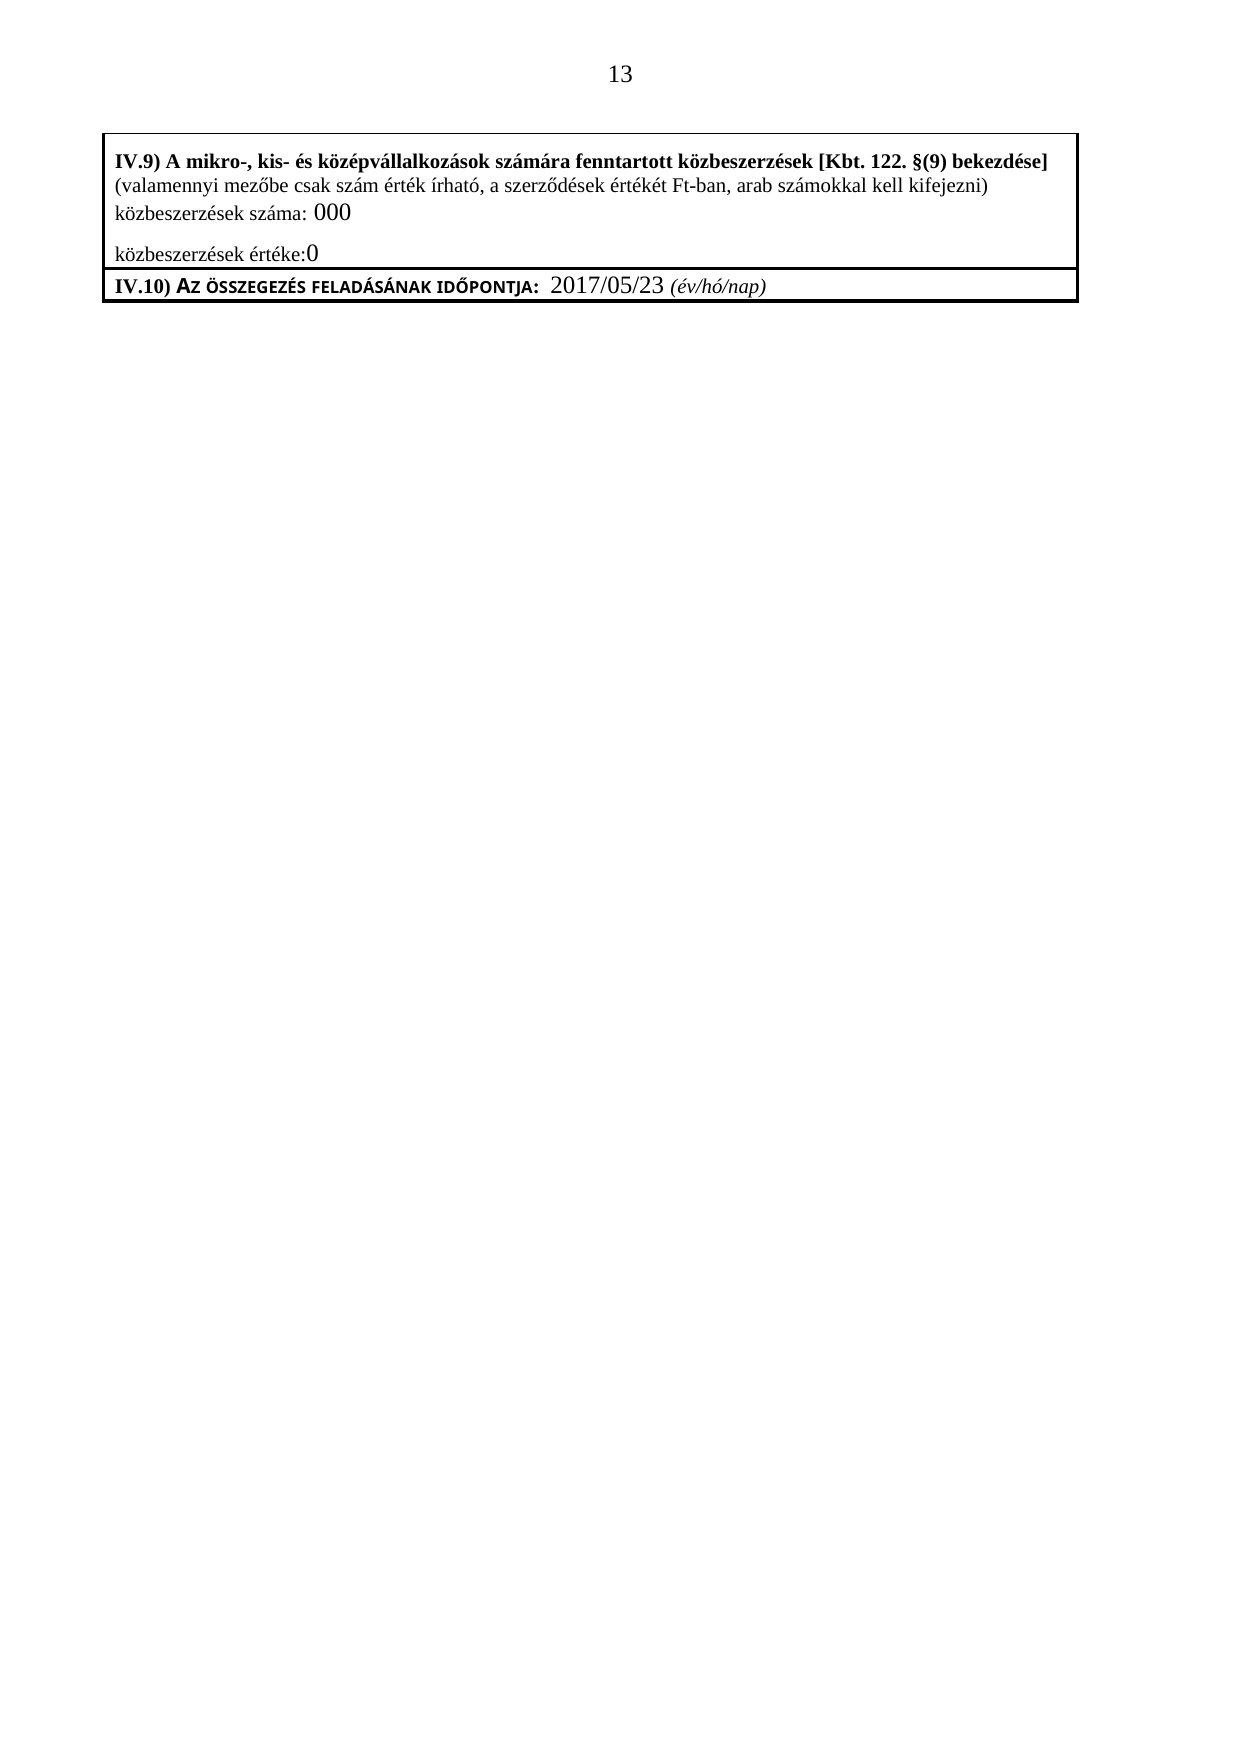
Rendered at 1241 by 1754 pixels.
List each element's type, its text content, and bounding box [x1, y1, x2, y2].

table_cell IV.9) A mikro-, kis- és középvállalkozások számára fenntartott közbeszerzések [Kbt. 122. §(9) bekezdése](valamennyi mezőbe csak szám érték írható, a szerződések értékét Ft-ban, arab számokkal kell kifejezni) közbeszerzések száma: 000 közbeszerzések értéke:0 [105, 134, 1076, 267]
table_cell IV.10) Az összegezés feladásának időpontja: 2017/05/23 (év/hó/nap) [105, 270, 1076, 299]
